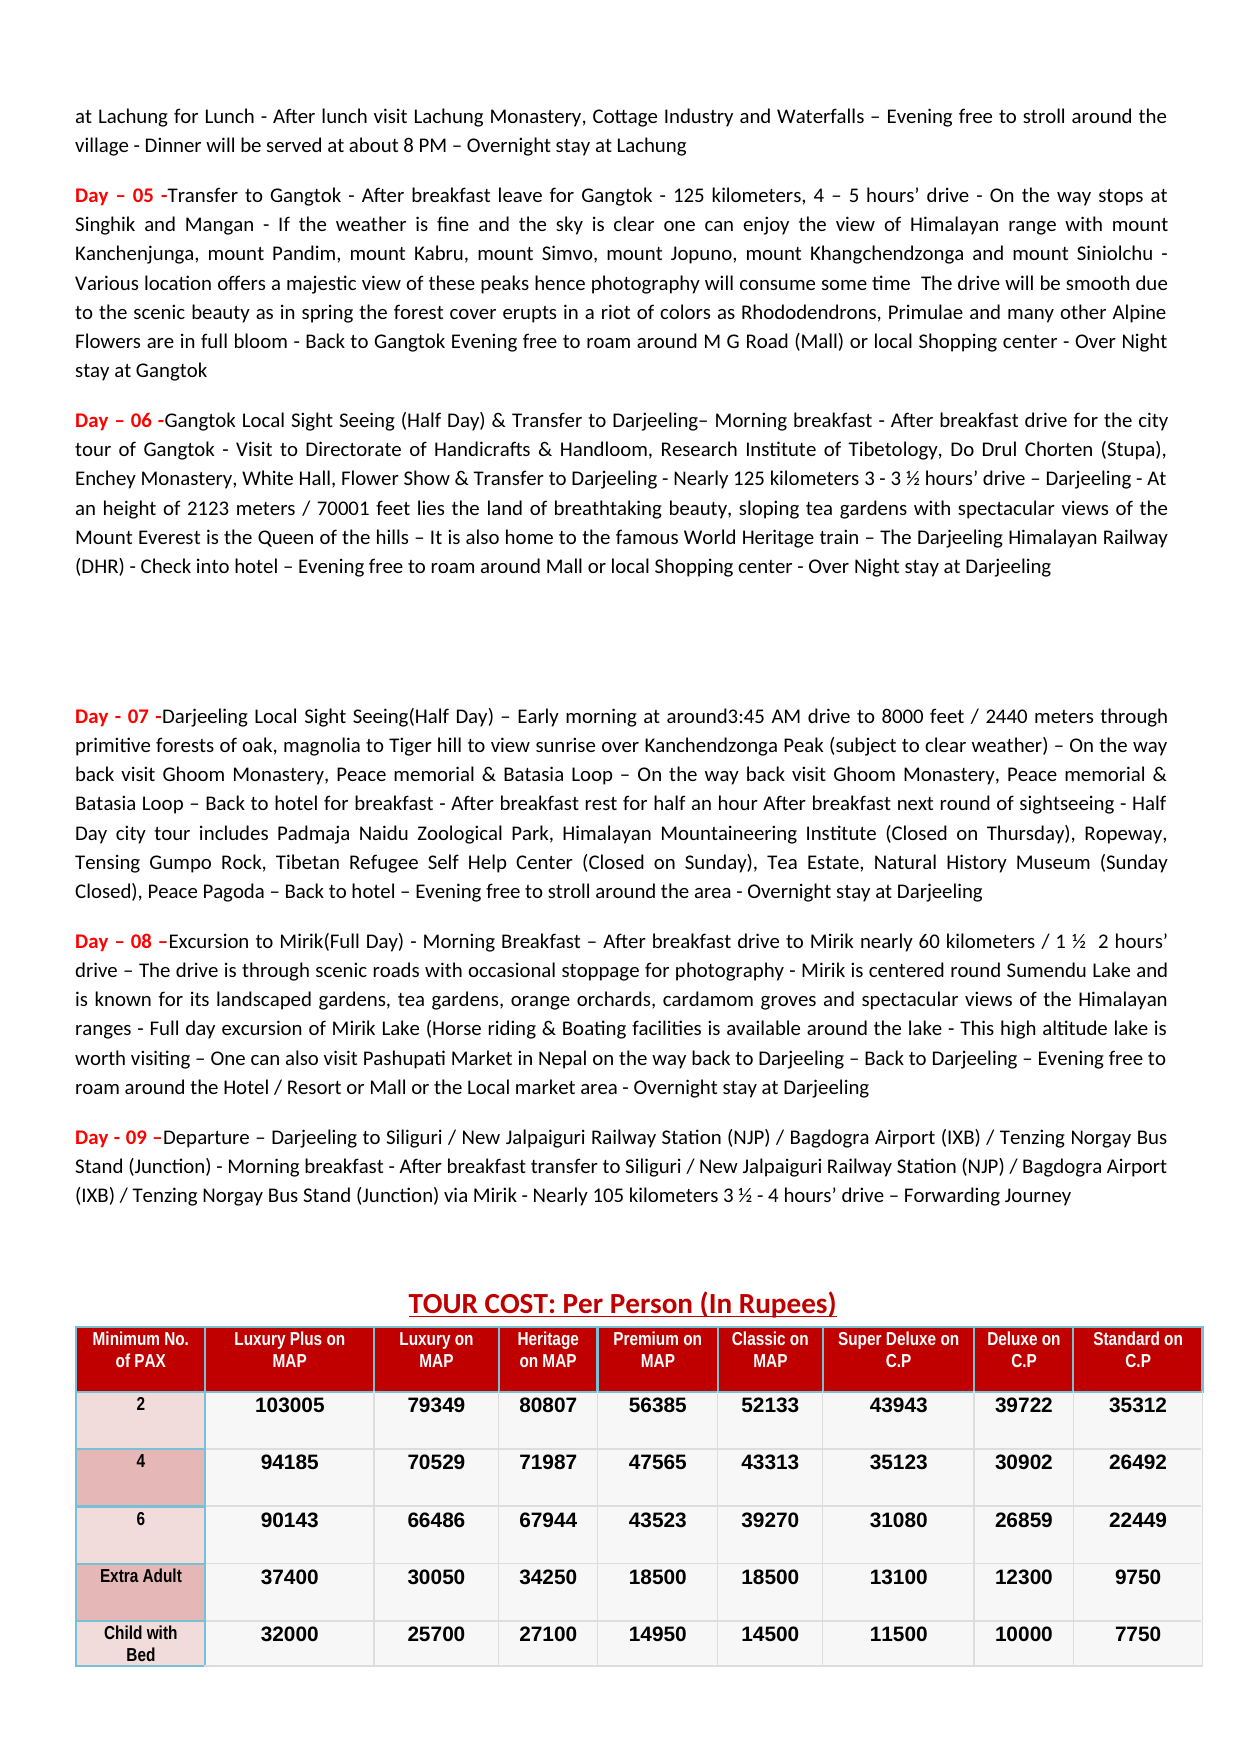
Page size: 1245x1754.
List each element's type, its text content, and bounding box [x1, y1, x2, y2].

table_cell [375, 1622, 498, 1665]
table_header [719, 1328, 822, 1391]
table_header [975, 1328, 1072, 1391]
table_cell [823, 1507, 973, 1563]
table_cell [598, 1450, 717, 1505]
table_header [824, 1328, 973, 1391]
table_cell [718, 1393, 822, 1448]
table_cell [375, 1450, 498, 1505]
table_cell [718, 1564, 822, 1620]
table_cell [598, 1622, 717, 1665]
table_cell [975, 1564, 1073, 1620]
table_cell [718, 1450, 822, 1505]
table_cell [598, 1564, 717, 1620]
text Day – 05 -Transfer to Gangtok - After breakfast leave for Gangtok - 125 kilometers, 4 – 5 hours’ drive - On the way stops at Singhik and Mangan - If the weather is fine and the sky is clear one can enjoy the view of Himalayan range with mount Kanchenjunga, mount Pandim, mount Kabru, mount Simvo, mount Jopuno, mount Khangchendzonga and mount Siniolchu - Various location offers a majestic view of these peaks hence photography will consume some time The drive will be smooth due to the scenic beauty as in spring the forest cover erupts in a riot of colors as Rhododendrons, Primulae and many other Alpine Flowers are in full bloom - Back to Gangtok Evening free to roam around M G Road (Mall) or local Shopping center - Over Night stay at Gangtok [75, 182, 1170, 383]
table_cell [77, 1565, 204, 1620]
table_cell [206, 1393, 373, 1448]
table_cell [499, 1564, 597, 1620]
text Day – 06 -Gangtok Local Sight Seeing (Half Day) & Transfer to Darjeeling– Morning breakfast - After breakfast drive for the city tour of Gangtok - Visit to Directorate of Handicrafts & Handloom, Research Institute of Tibetology, Do Drul Chorten (Stupa), Enchey Monastery, White Hall, Flower Show & Transfer to Darjeeling - Nearly 125 kilometers 3 - 3 ½ hours’ drive – Darjeeling - At an height of 2123 meters / 70001 feet lies the land of breathtaking beauty, sloping tea gardens with spectacular views of the Mount Everest is the Queen of the hills – It is also home to the famous World Heritage train – The Darjeeling Himalayan Railway (DHR) - Check into hotel – Evening free to roam around Mall or local Shopping center - Over Night stay at Darjeeling [75, 407, 1170, 578]
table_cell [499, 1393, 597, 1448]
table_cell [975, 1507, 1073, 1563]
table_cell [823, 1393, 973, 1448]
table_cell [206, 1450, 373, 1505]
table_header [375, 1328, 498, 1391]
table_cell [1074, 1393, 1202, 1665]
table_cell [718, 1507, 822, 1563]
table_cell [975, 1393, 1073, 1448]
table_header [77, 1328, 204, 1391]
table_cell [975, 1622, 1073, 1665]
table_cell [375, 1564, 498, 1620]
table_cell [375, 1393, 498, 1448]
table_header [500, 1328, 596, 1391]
text Day - 07 -Darjeeling Local Sight Seeing(Half Day) – Early morning at around3:45 AM drive to 8000 feet / 2440 meters through primitive forests of oak, magnolia to Tiger hill to view sunrise over Kanchendzonga Peak (subject to clear weather) – On the way back visit Ghoom Monastery, Peace memorial & Batasia Loop – On the way back visit Ghoom Monastery, Peace memorial & Batasia Loop – Back to hotel for breakfast - After breakfast rest for half an hour After breakfast next round of sightseeing - Half Day city tour includes Padmaja Naidu Zoological Park, Himalayan Mountaineering Institute (Closed on Thursday), Ropeway, Tensing Gumpo Rock, Tibetan Refugee Self Help Center (Closed on Sunday), Tea Estate, Natural History Museum (Sunday Closed), Peace Pagoda – Back to hotel – Evening free to stroll around the area - Overnight stay at Darjeeling [75, 703, 1170, 903]
text Day – 08 –Excursion to Mirik(Full Day) - Morning Breakfast – After breakfast drive to Mirik nearly 60 kilometers / 1 ½ 2 hours’ drive – The drive is through scenic roads with occasional stoppage for photography - Mirik is centered round Sumendu Lake and is known for its landscaped gardens, tea gardens, orange orchards, cardamom groves and spectacular views of the Himalayan ranges - Full day excursion of Mirik Lake (Horse riding & Boating facilities is available around the lake - This high altitude lake is worth visiting – One can also visit Pashupati Market in Nepal on the way back to Darjeeling – Back to Darjeeling – Evening free to roam around the Hotel / Resort or Mall or the Local market area - Overnight stay at Darjeeling [75, 928, 1170, 1099]
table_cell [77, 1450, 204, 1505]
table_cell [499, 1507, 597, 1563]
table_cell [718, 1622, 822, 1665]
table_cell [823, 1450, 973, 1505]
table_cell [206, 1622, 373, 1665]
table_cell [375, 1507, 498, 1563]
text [75, 103, 1170, 158]
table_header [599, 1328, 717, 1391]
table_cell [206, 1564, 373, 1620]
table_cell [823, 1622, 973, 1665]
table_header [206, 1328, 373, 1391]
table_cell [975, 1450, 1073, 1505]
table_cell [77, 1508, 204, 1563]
text Day - 09 –Departure – Darjeeling to Siliguri / New Jalpaiguri Railway Station (NJP) / Bagdogra Airport (IXB) / Tenzing Norgay Bus Stand (Junction) - Morning breakfast - After breakfast transfer to Siliguri / New Jalpaiguri Railway Station (NJP) / Bagdogra Airport (IXB) / Tenzing Norgay Bus Stand (Junction) via Mirik - Nearly 105 kilometers 3 ½ - 4 hours’ drive – Forwarding Journey [75, 1124, 1170, 1208]
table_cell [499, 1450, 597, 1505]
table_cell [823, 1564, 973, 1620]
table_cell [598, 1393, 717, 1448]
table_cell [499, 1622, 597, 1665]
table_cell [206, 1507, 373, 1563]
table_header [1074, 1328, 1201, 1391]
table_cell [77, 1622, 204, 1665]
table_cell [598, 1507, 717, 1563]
text TOUR COST: Per Person (In Rupees) [75, 1285, 1170, 1321]
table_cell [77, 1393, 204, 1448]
